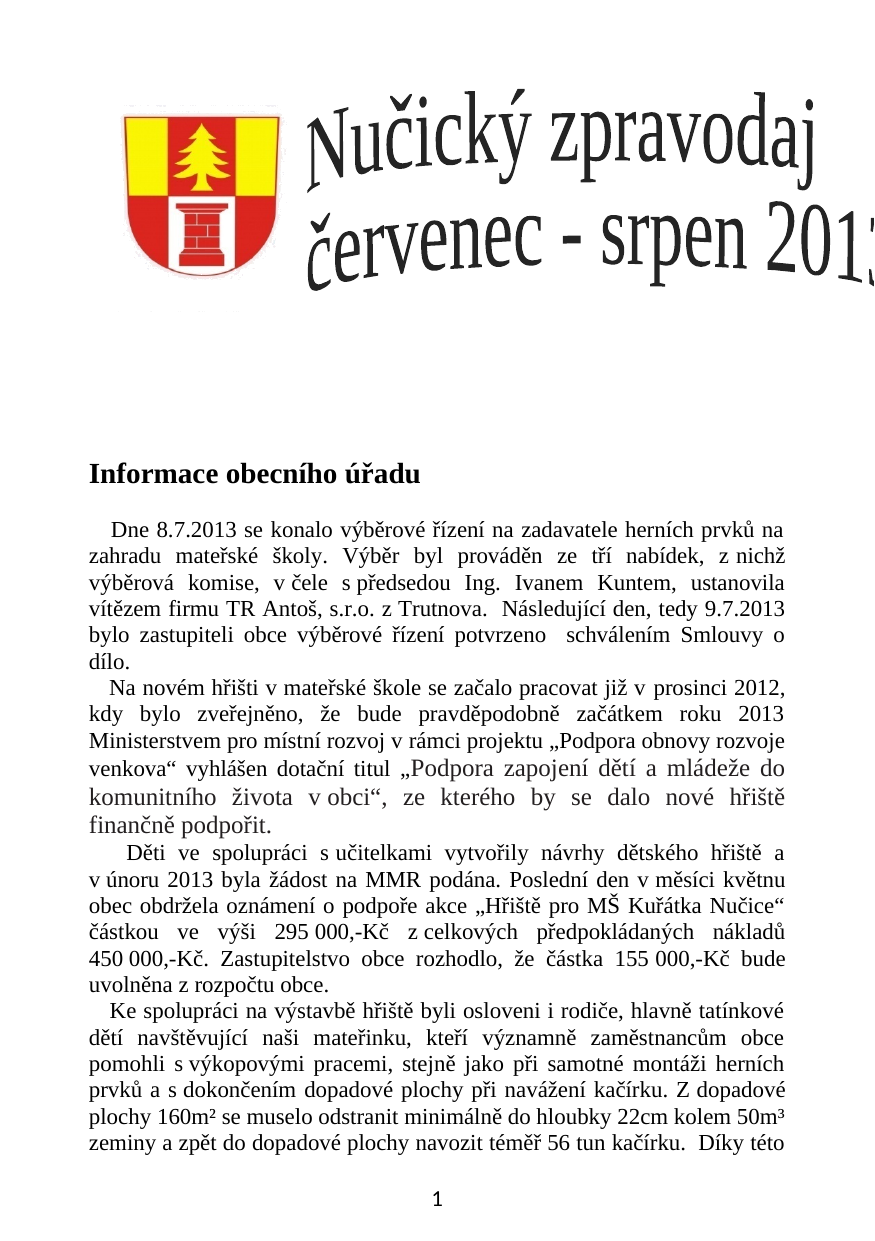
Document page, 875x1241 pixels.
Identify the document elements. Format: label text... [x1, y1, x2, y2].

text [89, 997, 785, 1156]
text Informace obecního úřadu [89, 456, 785, 489]
text Dne 8.7.2013 se konalo výběrové řízení na zadavatele herních prvků na zahradu mateřské školy. Výběr byl prováděn ze tří nabídek, z nichž výběrová komise, v čele s předsedou Ing. Ivanem Kuntem, ustanovila vítězem firmu TR Antoš, s.r.o. z Trutnova. Následující den, tedy 9.7.2013 bylo zastupiteli obce výběrové řízení potvrzeno schválením Smlouvy o dílo. [89, 516, 785, 674]
picture [112, 105, 293, 312]
text Děti ve spolupráci s učitelkami vytvořily návrhy dětského hřiště a v únoru 2013 byla žádost na MMR podána. Poslední den v měsíci květnu obec obdržela oznámení o podpoře akce „Hřiště pro MŠ Kuřátka Nučice“ částkou ve výši 295 000,-Kč z celkových předpokládaných nákladů 450 000,-Kč. Zastupitelstvo obce rozhodlo, že částka 155 000,-Kč bude uvolněna z rozpočtu obce. [89, 839, 785, 997]
text Na novém hřišti v mateřské škole se začalo pracovat již v prosinci 2012, kdy bylo zveřejněno, že bude pravděpodobně začátkem roku 2013 Ministerstvem pro místní rozvoj v rámci projektu „Podpora obnovy rozvoje venkova“ vyhlášen dotační titul „Podpora zapojení dětí a mládeže do komunitního života v obci“, ze kterého by se dalo nové hřiště finančně podpořit. [89, 674, 785, 839]
